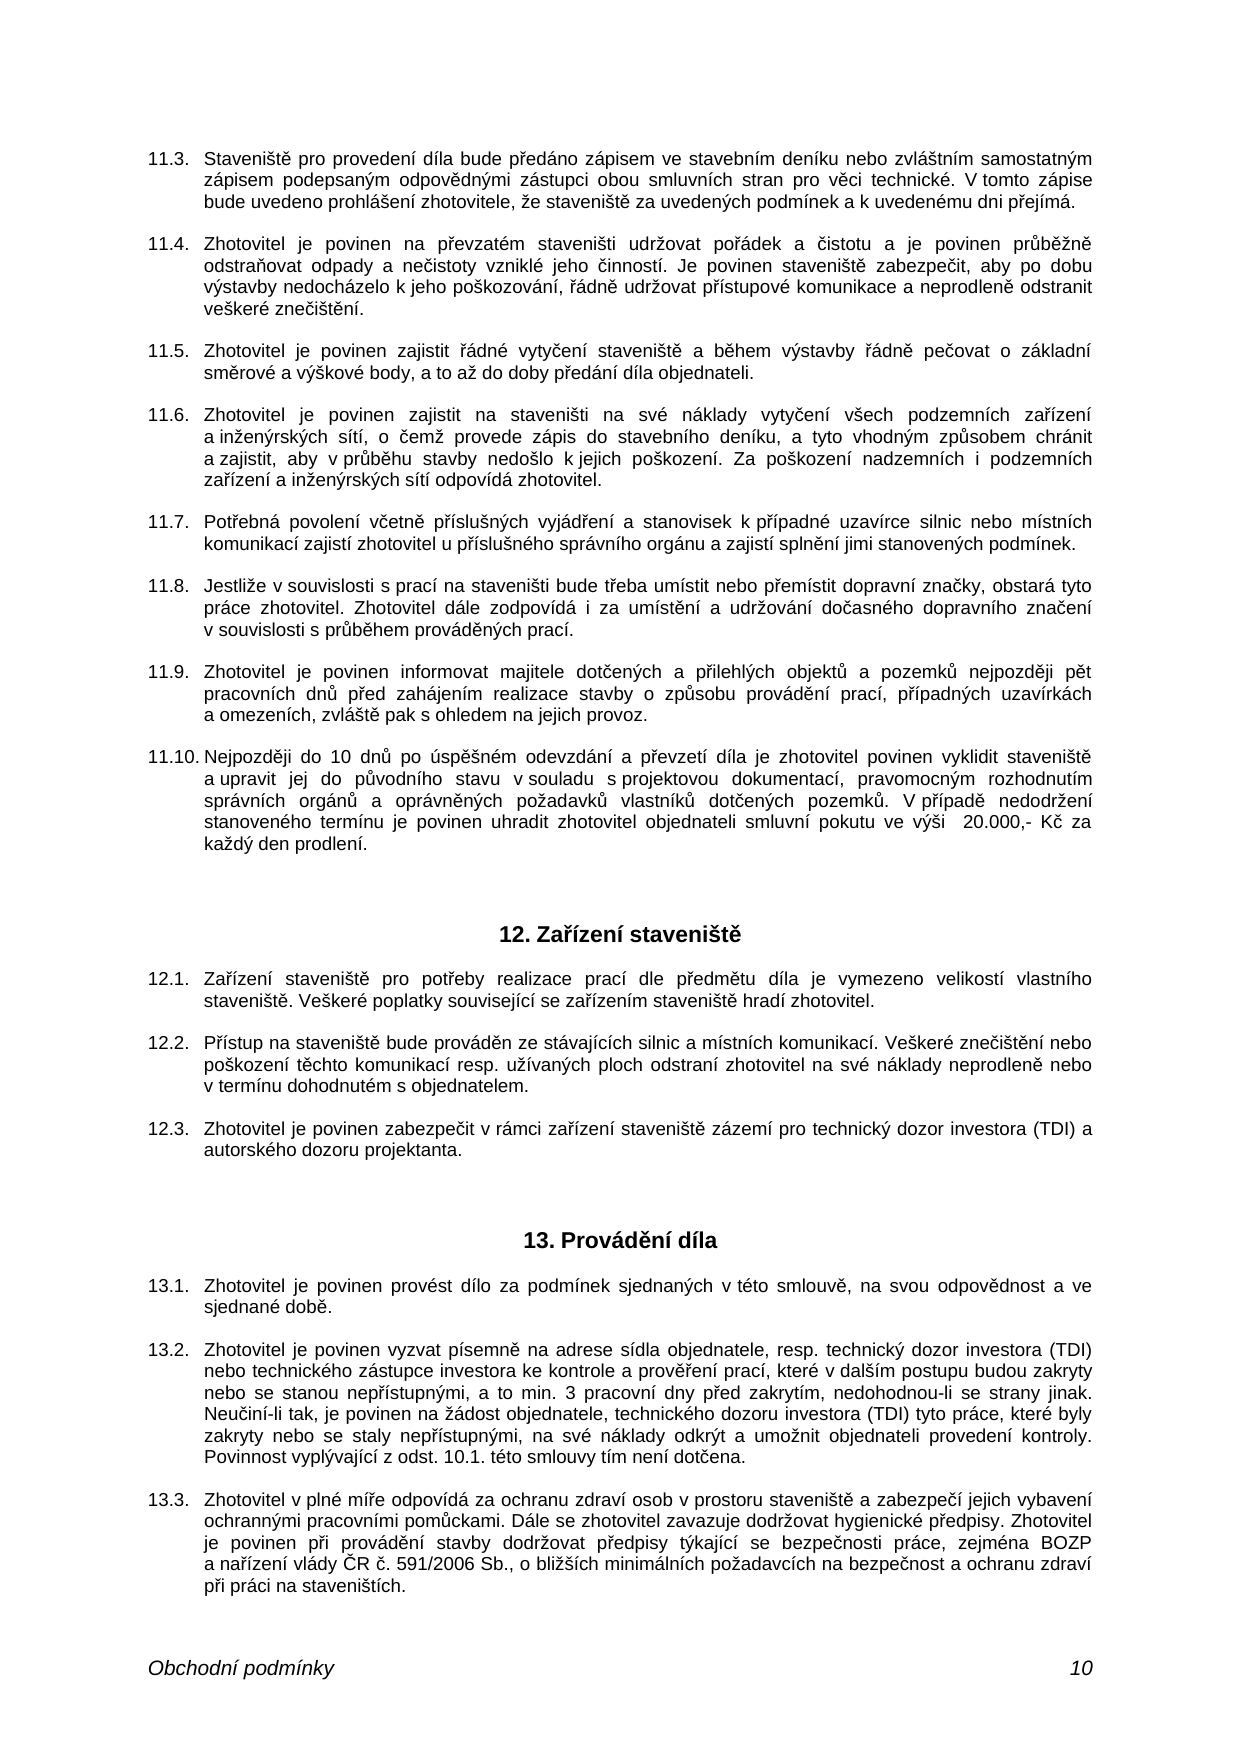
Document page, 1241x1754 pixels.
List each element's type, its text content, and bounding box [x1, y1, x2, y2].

list Zhotovitel je povinen vyzvat písemně na adrese sídla objednatele, resp. technický dozor investora (TDI) nebo technického zástupce investora ke kontrole a prověření prací, které v dalším postupu budou zakryty nebo se stanou nepřístupnými, a to min. 3 pracovní dny před zakrytím, nedohodnou-li se strany jinak. Neučiní-li tak, je povinen na žádost objednatele, technického dozoru investora (TDI) tyto práce, které byly zakryty nebo se staly nepřístupnými, na své náklady odkrýt a umožnit objednateli provedení kontroly. Povinnost vyplývající z odst. 10.1. této smlouvy tím není dotčena. [148, 1338, 1093, 1468]
list Zařízení staveniště [148, 921, 1093, 947]
list Zhotovitel je povinen rmovat majitele dotčených a přilehlých objektů a pozemků nejpozději pět pracovních dnů před zahájením realizace stavby o způsobu provádění prací, případných uzavírkách a omezeních, zvláště pak s ohledem na jejich provoz. [148, 661, 1093, 725]
list Nejpozději do 10 dnů po úspěšném odevzdání a převzetí díla je zhotovitel povinen vyklidit staveniště a upravit jej do původního stavu v souladu s projektovou dokumentací, pravomocným rozhodnutím správních orgánů a oprávněných požadavků vlastníků dotčených pozemků. V případě nedodržení stanoveného termínu je povinen uhradit zhotovitel objednateli smluvní pokutu ve výši 20.000,- Kč za každý den prodlení. [148, 746, 1093, 854]
list Zhotovitel je povinen na převzatém staveništi udržovat pořádek a čistotu a je povinen průběžně odstraňovat odpady a nečistoty vzniklé jeho činností. Je povinen staveniště zabezpečit, aby po dobu výstavby nedocházelo k jeho poškozování, řádně udržovat přístupové komunikace a neprodleně odstranit veškeré znečištění. [148, 233, 1093, 319]
list Zhotovitel je povinen zabezpečit v rámci zařízení staveniště zázemí pro technický dozor investora (TDI) a autorského dozoru projektanta. [148, 1117, 1093, 1161]
list Potřebná povolení včetně příslušných vyjádření a stanovisek k případné uzavírce silnic nebo místních komunikací zajistí zhotovitel u příslušného správního orgánu a zajistí splnění jimi stanovených podmínek. [148, 511, 1093, 554]
list Zhotovitel v plné míře odpovídá za ochranu zdraví osob v prostoru staveniště a zabezpečí jejich vybavení ochrannými pracovními pomůckami. Dále se zhotovitel zavazuje dodržovat hygienické předpisy. Zhotovitel je povinen při provádění stavby dodržovat předpisy týkající se bezpečnosti práce, zejména BOZP a nařízení vlády ČR č. 591/2006 Sb., o bližších minimálních požadavcích na bezpečnost a ochranu zdraví při práci na staveništích. [148, 1488, 1093, 1596]
list Zhotovitel je povinen zajistit na staveništi na své náklady vytyčení všech podzemních zařízení a inženýrských sítí, o čemž provede zápis do stavebního deníku, a tyto vhodným způsobem chránit a zajistit, aby v průběhu stavby nedošlo k jejich poškození. Za poškození nadzemních i podzemních zařízení a inženýrských sítí odpovídá zhotovitel. [148, 404, 1093, 490]
list Přístup na staveniště bude prováděn ze stávajících silnic a místních komunikací. Veškeré znečištění nebo poškození těchto komunikací resp. užívaných ploch odstraní zhotovitel na své náklady neprodleně nebo v termínu dohodnutém s objednatelem. [148, 1032, 1093, 1097]
list Jestliže v souvislosti s prací na staveništi bude třeba umístit nebo přemístit dopravní značky, obstará tyto práce zhotovitel. Zhotovitel dále zodpovídá i za umístění a udržování dočasného dopravního značení v souvislosti s průběhem prováděných prací. [148, 575, 1093, 640]
list Zhotovitel je povinen provést dílo za podmínek sjednaných v této smlouvě, na svou odpovědnost a ve sjednané době. [148, 1274, 1093, 1317]
list Provádění díla [148, 1227, 1093, 1253]
list Zařízení staveniště pro potřeby realizace prací dle předmětu díla je vymezeno velikostí vlastního staveniště. Veškeré poplatky související se zařízením staveniště hradí zhotovitel. [148, 968, 1093, 1011]
list Zhotovitel je povinen zajistit řádné vytyčení staveniště a během výstavby řádně pečovat o základní směrové a výškové body, a to až do doby předání díla objednateli. [148, 340, 1093, 383]
list Staveniště pro provedení díla bude předáno zápisem ve stavebním deníku nebo zvláštním samostatným zápisem podepsaným odpovědnými zástupci obou smluvních stran pro věci technické. V tomto zápise bude uvedeno prohlášení zhotovitele, že staveniště za uvedených podmínek a k uvedenému dni přejímá. [148, 148, 1093, 212]
